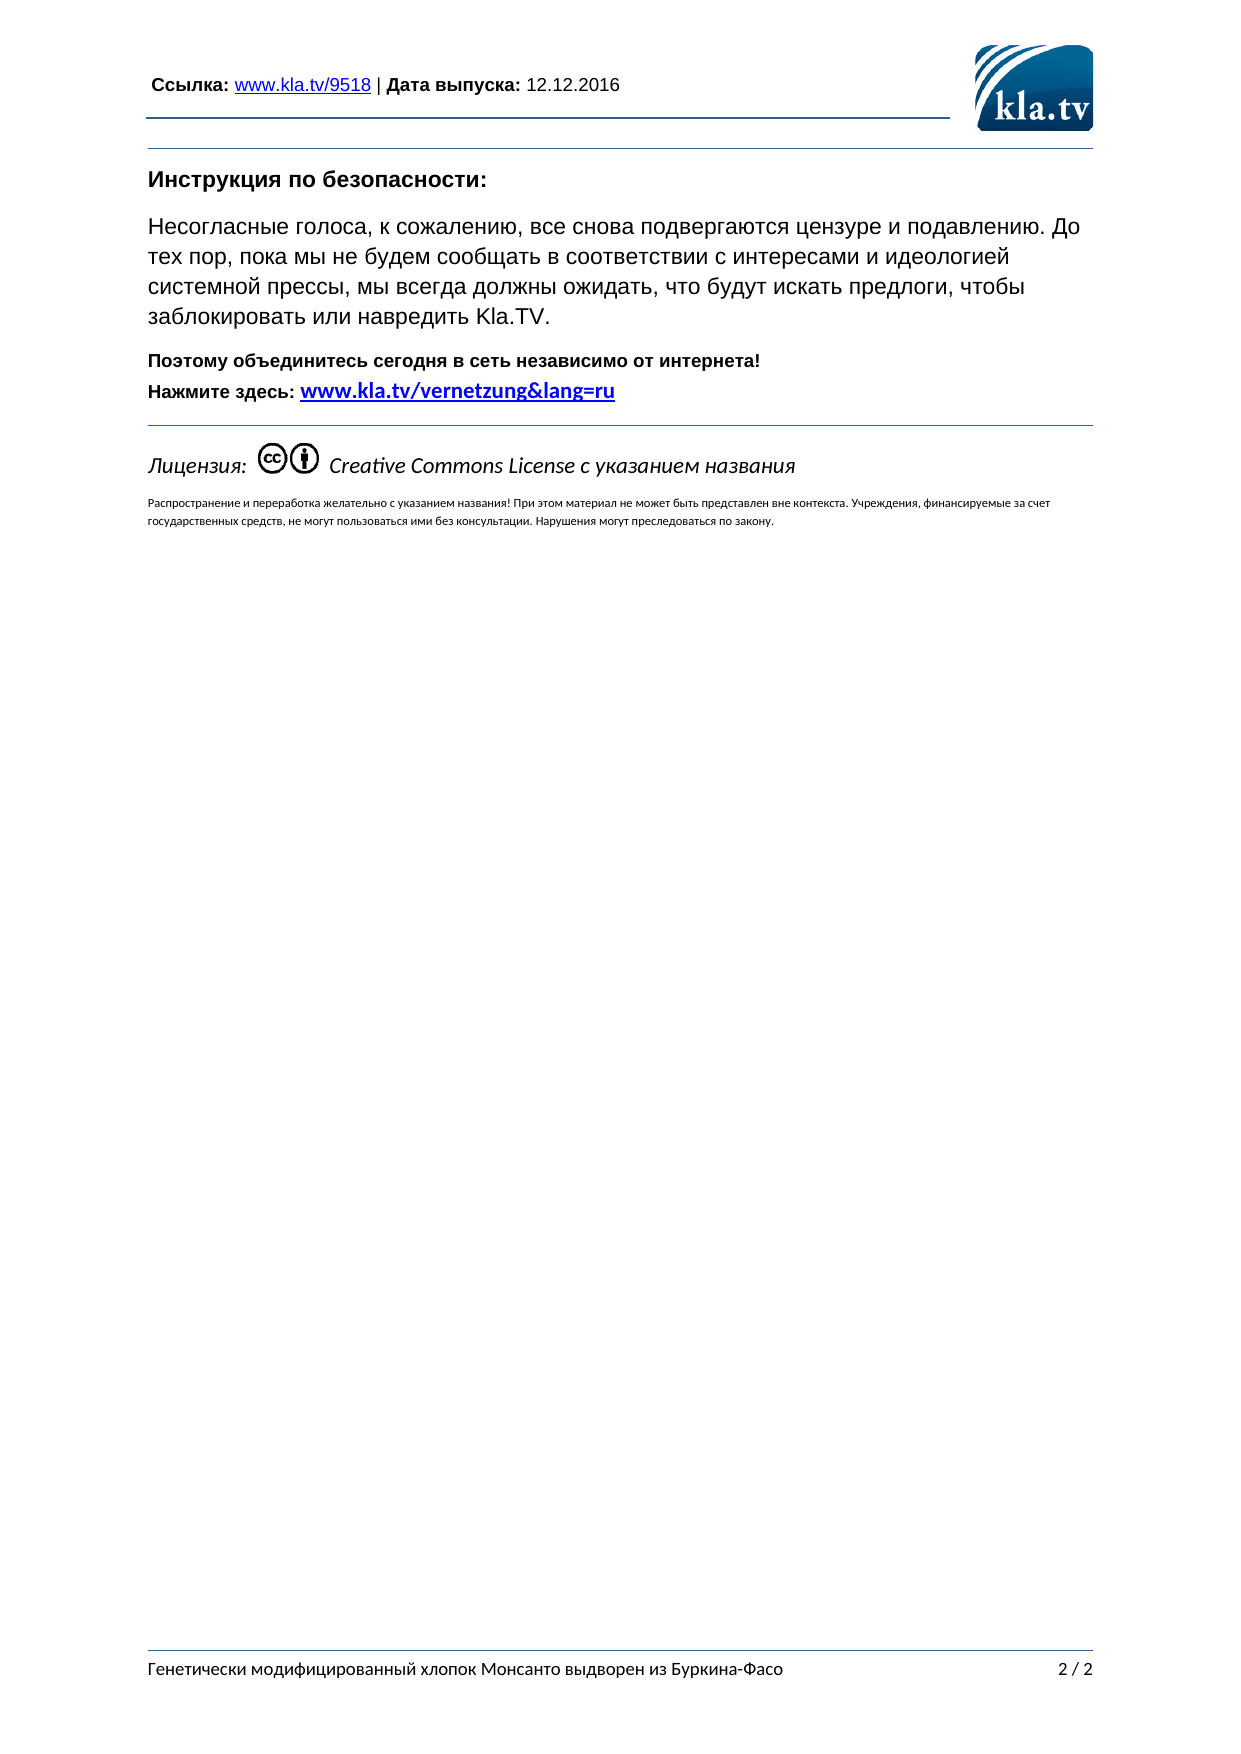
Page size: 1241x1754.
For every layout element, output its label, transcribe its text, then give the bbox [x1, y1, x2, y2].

text Лицензия: Creative Commons License с указанием названия [148, 426, 1093, 479]
text Несогласные голоса, к сожалению, все снова подвергаются цензуре и подавлению. До тех пор, пока мы не будем сообщать в соответствии с интересами и идеологией системной прессы, мы всегда должны ожидать, что будут искать предлоги, чтобы заблокировать или навредить Kla.TV. [148, 213, 1093, 330]
text Поэтому объединитесь сегодня в сеть независимо от интернета! Нажмите здесь: www.kla.tv/vernetzung&lang=ru [148, 350, 1093, 404]
text Распространение и переработка желательно с указанием названия! При этом материал не может быть представлен вне контекста. Учреждения, финансируемые за счет государственных средств, не могут пользоваться ими без консультации. Нарушения могут преследоваться по закону. [148, 496, 1093, 528]
text Инструкция по безопасности: [148, 149, 1093, 192]
